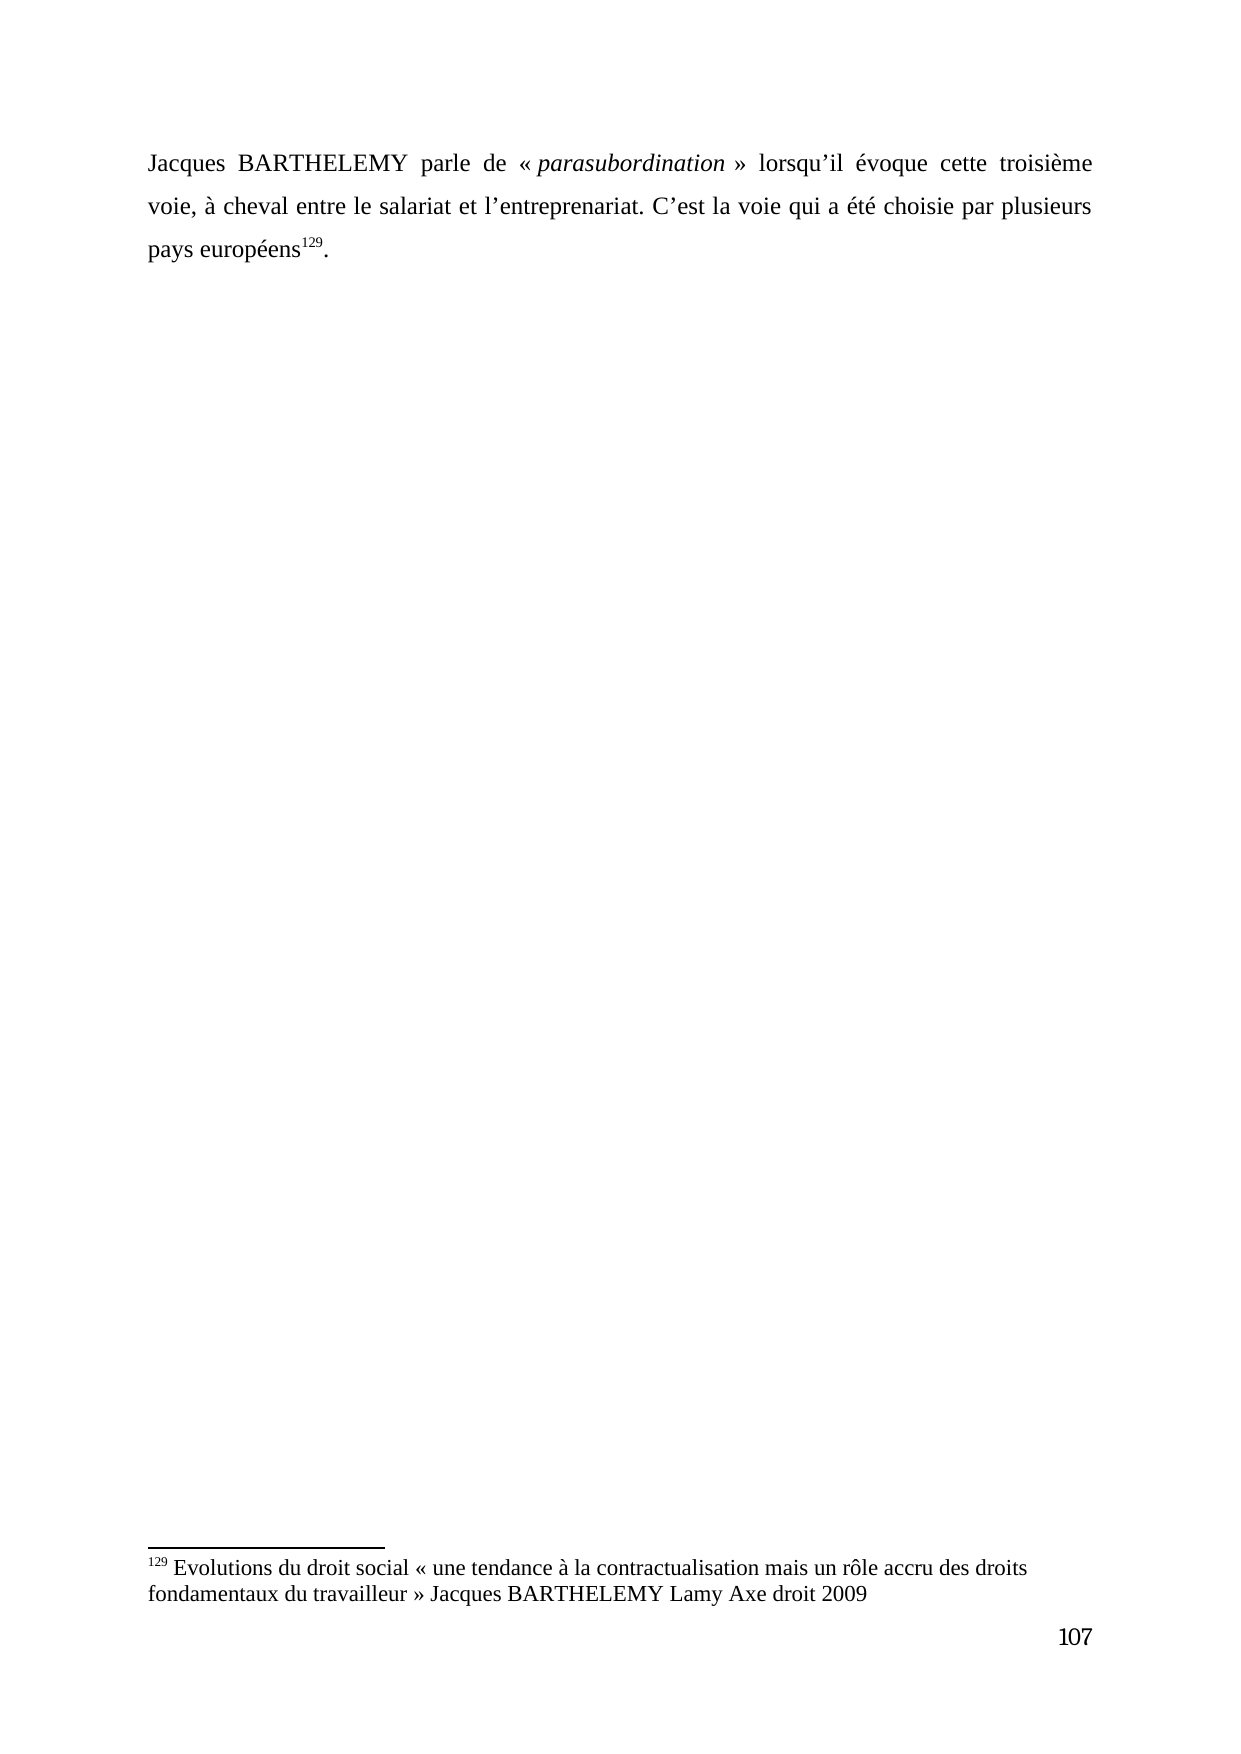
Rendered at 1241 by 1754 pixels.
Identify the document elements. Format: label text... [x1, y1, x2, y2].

text Jacques BARTHELEMY parle de « parasubordination » lorsqu’il évoque cette troisième voie, à cheval entre le salariat et l’entreprenariat. C’est la voie qui a été choisie par plusieurs pays européens. [148, 148, 1093, 263]
